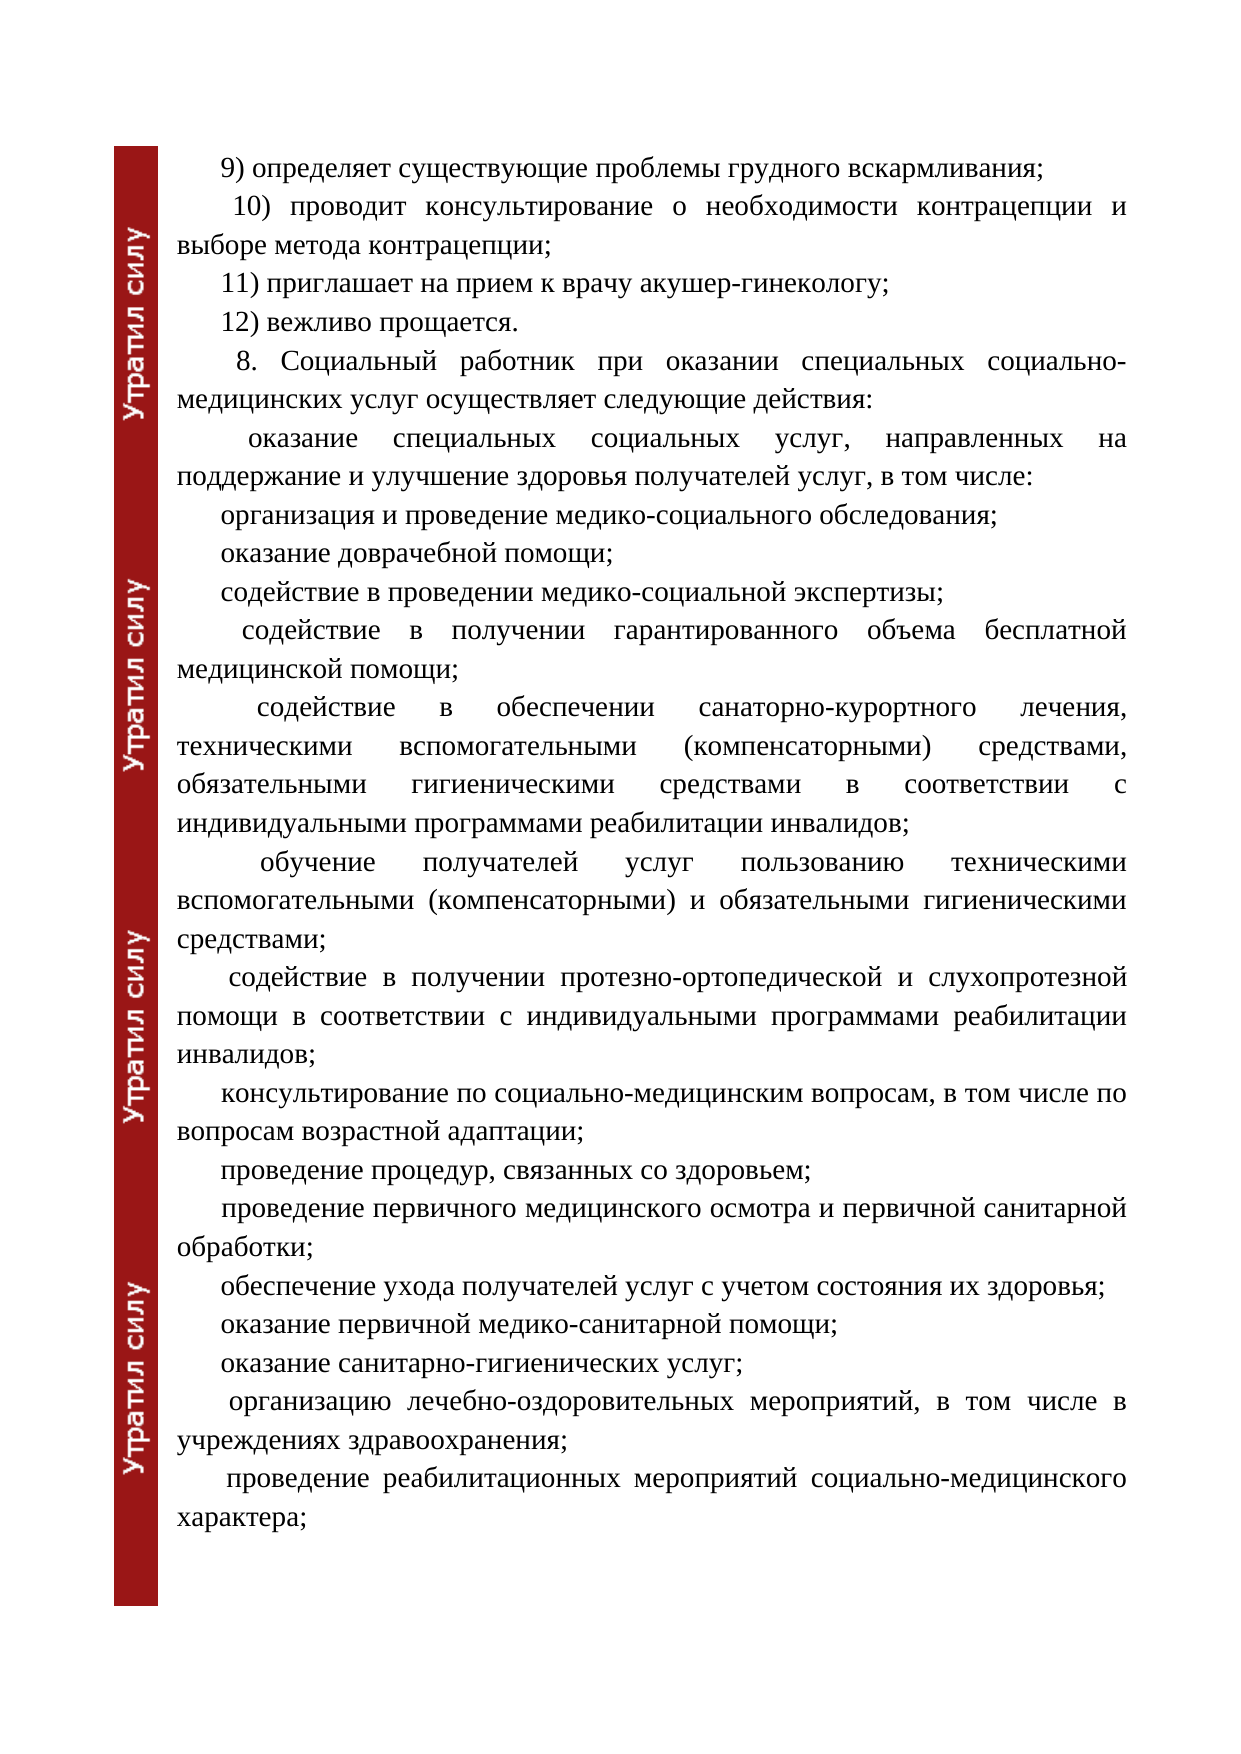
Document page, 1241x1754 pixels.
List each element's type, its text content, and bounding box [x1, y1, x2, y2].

text обучение получателей услуг пользованию техническими вспомогательными (компенсаторными) и обязательными гигиеническими средствами; [112, 844, 1128, 954]
picture [114, 1378, 158, 1383]
picture [114, 415, 158, 420]
picture [114, 569, 158, 574]
text 8. Социальный работник при оказании специальных социально-медицинских услуг осуществляет следующие действия: [112, 343, 1128, 415]
picture [114, 1455, 158, 1460]
text проведение реабилитационных мероприятий социально-медицинского характера; [112, 1460, 1128, 1532]
picture [114, 183, 158, 188]
text проведение первичного медицинского осмотра и первичной санитарной обработки; [112, 1191, 1128, 1263]
text 11) приглашает на прием к врачу акушер-гинекологу; [112, 266, 1128, 299]
picture [114, 338, 158, 343]
text 10) проводит консультирование о необходимости контрацепции и выборе метода контрацепции; [112, 188, 1128, 261]
text 12) вежливо прощается. [112, 304, 1128, 338]
picture [114, 1147, 158, 1152]
text содействие в проведении медико-социальной экспертизы; [112, 574, 1128, 607]
picture [114, 954, 158, 959]
text содействие в получении гарантированного объема бесплатной медицинской помощи; [112, 612, 1128, 684]
picture [114, 684, 158, 689]
text оказание санитарно-гигиенических услуг; [112, 1345, 1128, 1378]
text оказание специальных социальных услуг, направленных на поддержание и улучшение здоровья получателей услуг, в том числе: [112, 420, 1128, 492]
text оказание доврачебной помощи; [112, 535, 1128, 569]
picture [114, 1070, 158, 1075]
picture [114, 1301, 158, 1306]
picture [114, 299, 158, 304]
text организация и проведение медико-социального обследования; [112, 497, 1128, 530]
text содействие в получении протезно-ортопедической и слухопротезной помощи в соответствии с индивидуальными программами реабилитации инвалидов; [112, 959, 1128, 1070]
text проведение процедур, связанных со здоровьем; [112, 1152, 1128, 1186]
picture [114, 1186, 158, 1191]
picture [114, 1340, 158, 1345]
text 9) определяет существующие проблемы грудного вскармливания; [112, 150, 1128, 183]
picture [114, 1532, 158, 1606]
picture [114, 530, 158, 535]
text консультирование по социально-медицинским вопросам, в том числе по вопросам возрастной адаптации; [112, 1075, 1128, 1147]
picture [114, 492, 158, 497]
picture [114, 607, 158, 612]
text организацию лечебно-оздоровительных мероприятий, в том числе в учреждениях здравоохранения; [112, 1383, 1128, 1455]
text содействие в обеспечении санаторно-курортного лечения, техническими вспомогательными (компенсаторными) средствами, обязательными гигиеническими средствами в соответствии с индивидуальными программами реабилитации инвалидов; [112, 689, 1128, 839]
picture [114, 839, 158, 844]
picture [114, 1263, 158, 1268]
picture [114, 146, 158, 150]
picture [114, 261, 158, 266]
text обеспечение ухода получателей услуг с учетом состояния их здоровья; [112, 1268, 1128, 1301]
text оказание первичной медико-санитарной помощи; [112, 1306, 1128, 1340]
